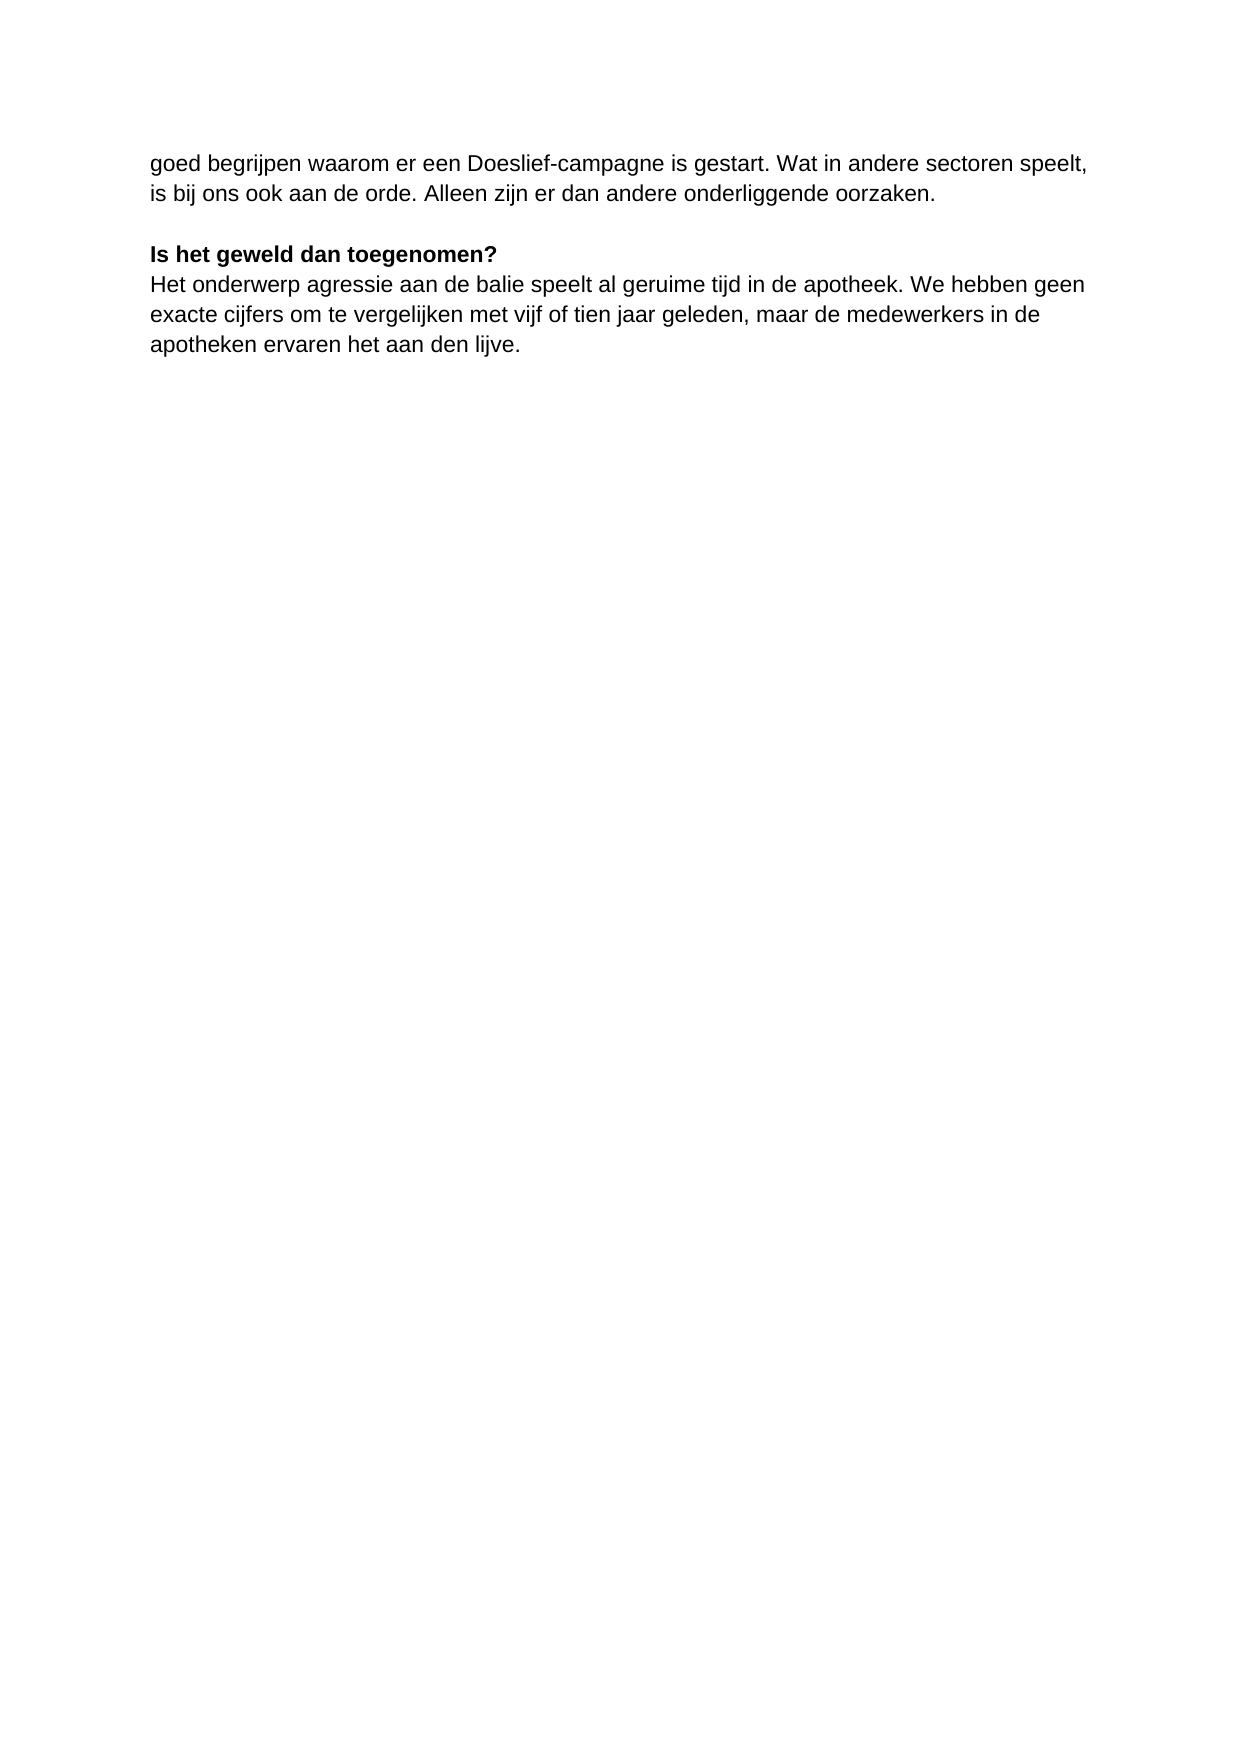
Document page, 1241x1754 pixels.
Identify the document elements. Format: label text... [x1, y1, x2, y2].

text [150, 150, 1090, 207]
text Het onderwerp agressie aan de balie speelt al geruime tijd in de apotheek. We hebben geen exacte cijfers om te vergelijken met vijf of tien jaar geleden, maar de medewerkers in de apotheken ervaren het aan den lijve. [150, 271, 1090, 358]
text Is het geweld dan toegenomen? [150, 241, 1090, 267]
